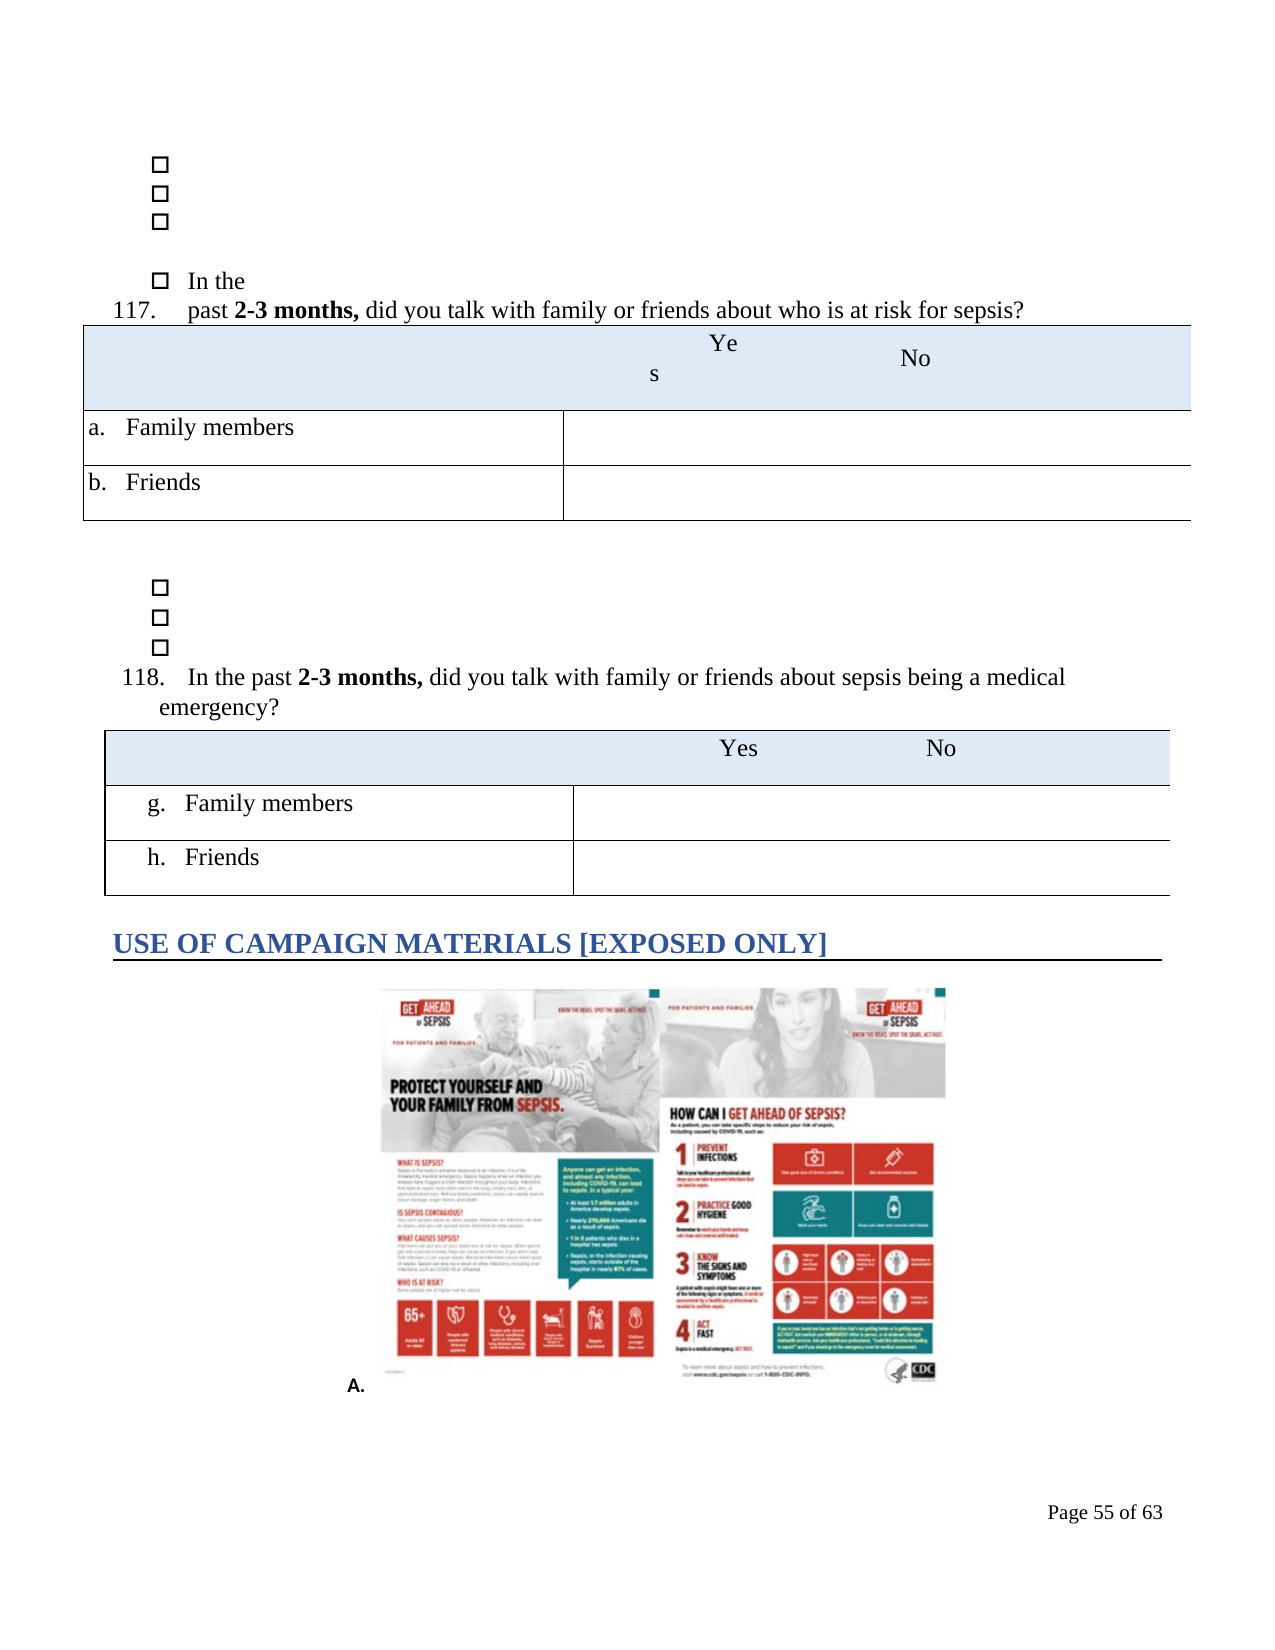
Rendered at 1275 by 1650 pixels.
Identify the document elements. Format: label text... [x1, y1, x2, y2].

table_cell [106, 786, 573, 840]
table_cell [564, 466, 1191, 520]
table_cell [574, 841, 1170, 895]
text past 2-3 months, did you talk with family or friends about who is at risk for sepsis? [112, 295, 1162, 324]
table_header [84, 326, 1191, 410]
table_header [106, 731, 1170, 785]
text In the past 2-3 months, did you talk with family or friends about sepsis being a medical emergency? [121, 662, 1162, 721]
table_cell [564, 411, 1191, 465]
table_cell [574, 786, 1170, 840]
subtitle Use of Campaign Materials [EXPOSED ONLY] [112, 926, 1162, 961]
list In the [150, 266, 1162, 295]
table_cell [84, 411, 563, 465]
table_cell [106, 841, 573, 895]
picture [370, 987, 966, 1393]
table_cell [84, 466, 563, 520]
